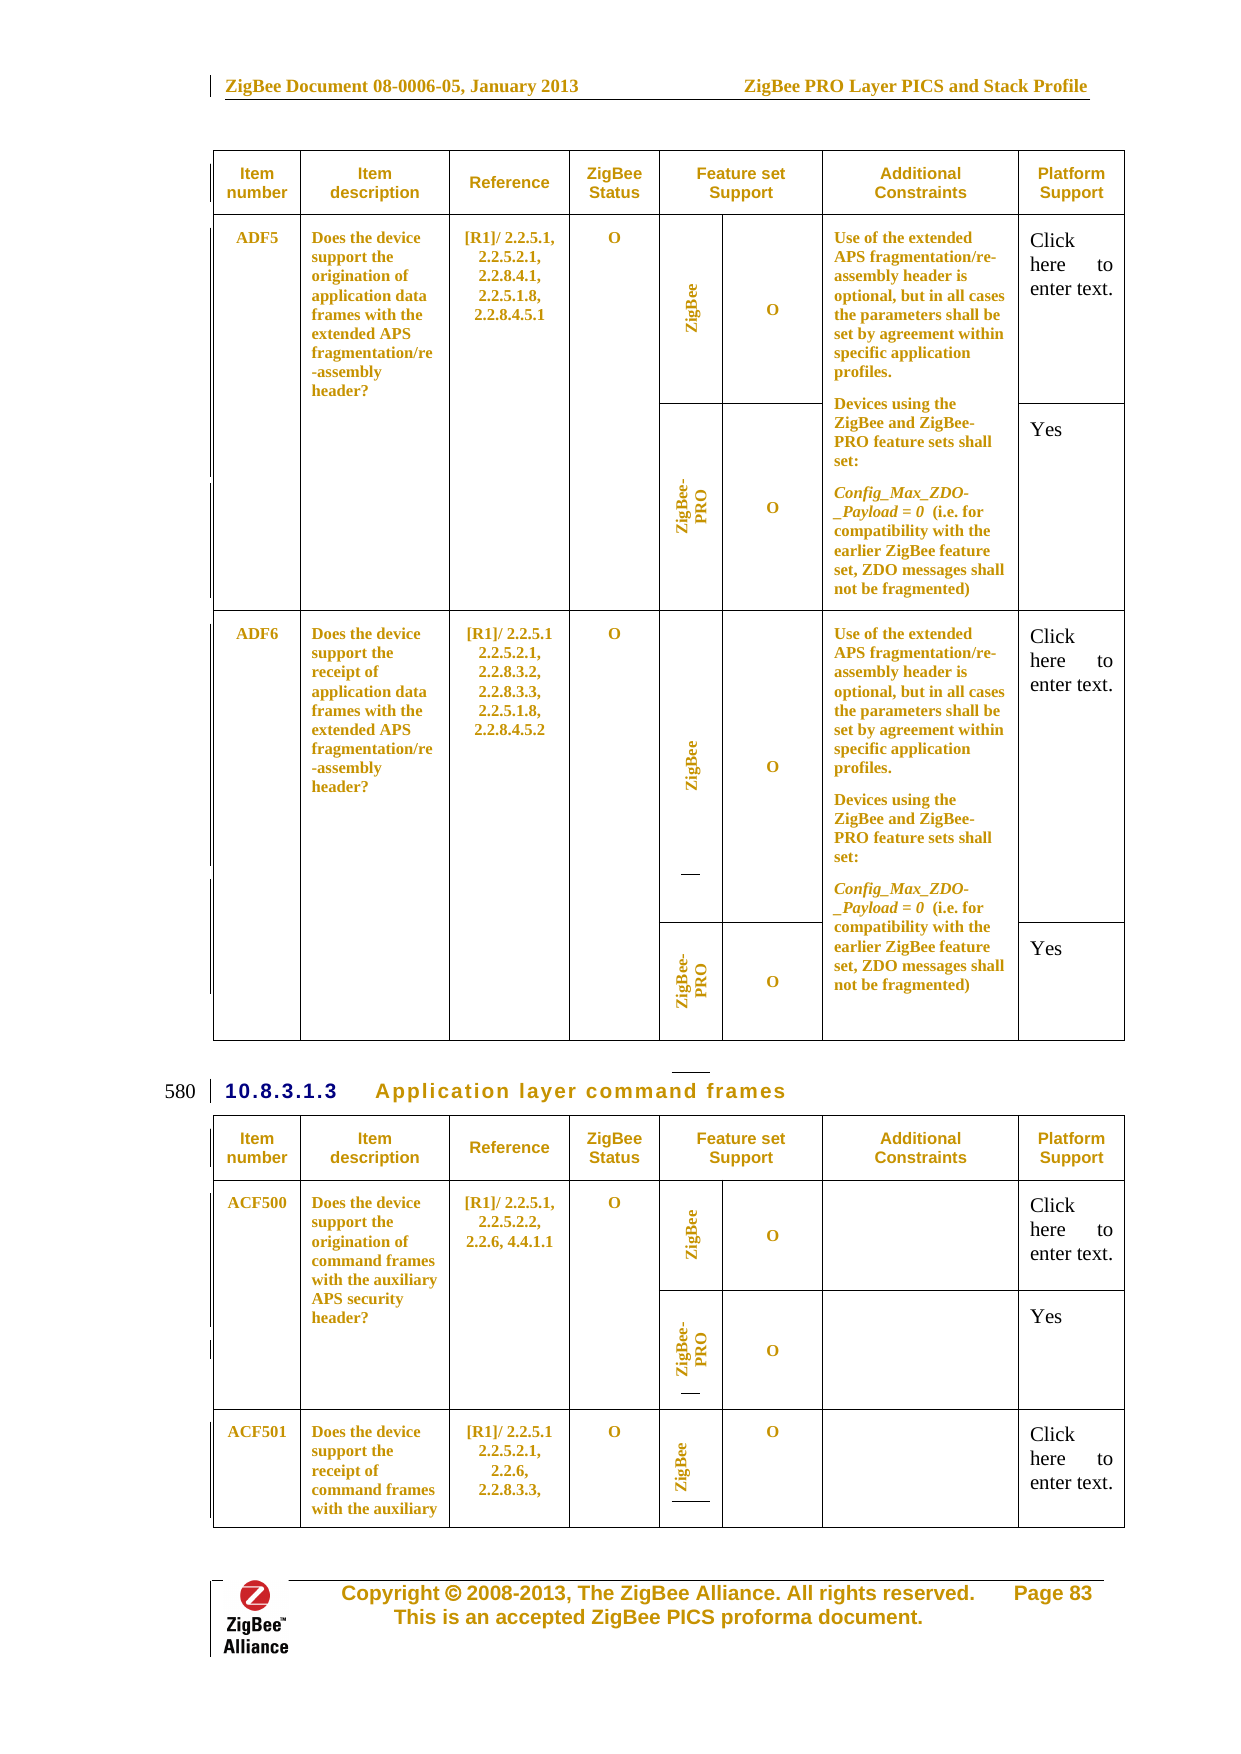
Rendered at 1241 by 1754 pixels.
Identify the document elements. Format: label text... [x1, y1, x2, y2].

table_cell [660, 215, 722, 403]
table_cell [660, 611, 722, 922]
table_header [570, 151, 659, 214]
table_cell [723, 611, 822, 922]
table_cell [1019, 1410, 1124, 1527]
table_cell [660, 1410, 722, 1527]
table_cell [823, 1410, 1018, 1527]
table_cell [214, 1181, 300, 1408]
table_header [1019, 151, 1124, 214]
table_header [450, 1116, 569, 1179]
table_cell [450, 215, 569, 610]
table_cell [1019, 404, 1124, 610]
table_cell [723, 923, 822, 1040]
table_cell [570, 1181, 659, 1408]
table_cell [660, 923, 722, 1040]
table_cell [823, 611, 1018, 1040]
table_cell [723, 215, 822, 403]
subtitle Application layer command frames [225, 1079, 1090, 1103]
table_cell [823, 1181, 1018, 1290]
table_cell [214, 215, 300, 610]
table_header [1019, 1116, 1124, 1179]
picture [223, 1580, 289, 1658]
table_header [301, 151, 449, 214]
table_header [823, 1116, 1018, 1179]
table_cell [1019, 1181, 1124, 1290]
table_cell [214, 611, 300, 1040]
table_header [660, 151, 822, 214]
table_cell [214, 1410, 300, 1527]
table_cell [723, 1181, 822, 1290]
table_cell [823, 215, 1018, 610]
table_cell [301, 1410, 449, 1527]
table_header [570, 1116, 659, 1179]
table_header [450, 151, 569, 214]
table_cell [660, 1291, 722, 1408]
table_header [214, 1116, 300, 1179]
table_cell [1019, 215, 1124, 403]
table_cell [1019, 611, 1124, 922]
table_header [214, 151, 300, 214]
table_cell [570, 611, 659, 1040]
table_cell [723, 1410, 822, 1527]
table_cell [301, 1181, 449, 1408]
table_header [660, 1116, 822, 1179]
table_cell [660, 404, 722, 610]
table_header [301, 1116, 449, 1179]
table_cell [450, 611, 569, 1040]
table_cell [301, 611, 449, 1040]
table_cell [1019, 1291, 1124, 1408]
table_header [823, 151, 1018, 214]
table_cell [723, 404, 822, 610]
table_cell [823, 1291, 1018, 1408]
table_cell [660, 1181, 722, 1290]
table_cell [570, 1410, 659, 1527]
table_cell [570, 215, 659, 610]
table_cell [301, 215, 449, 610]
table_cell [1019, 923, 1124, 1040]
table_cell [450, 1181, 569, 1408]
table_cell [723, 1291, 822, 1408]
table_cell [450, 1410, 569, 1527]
